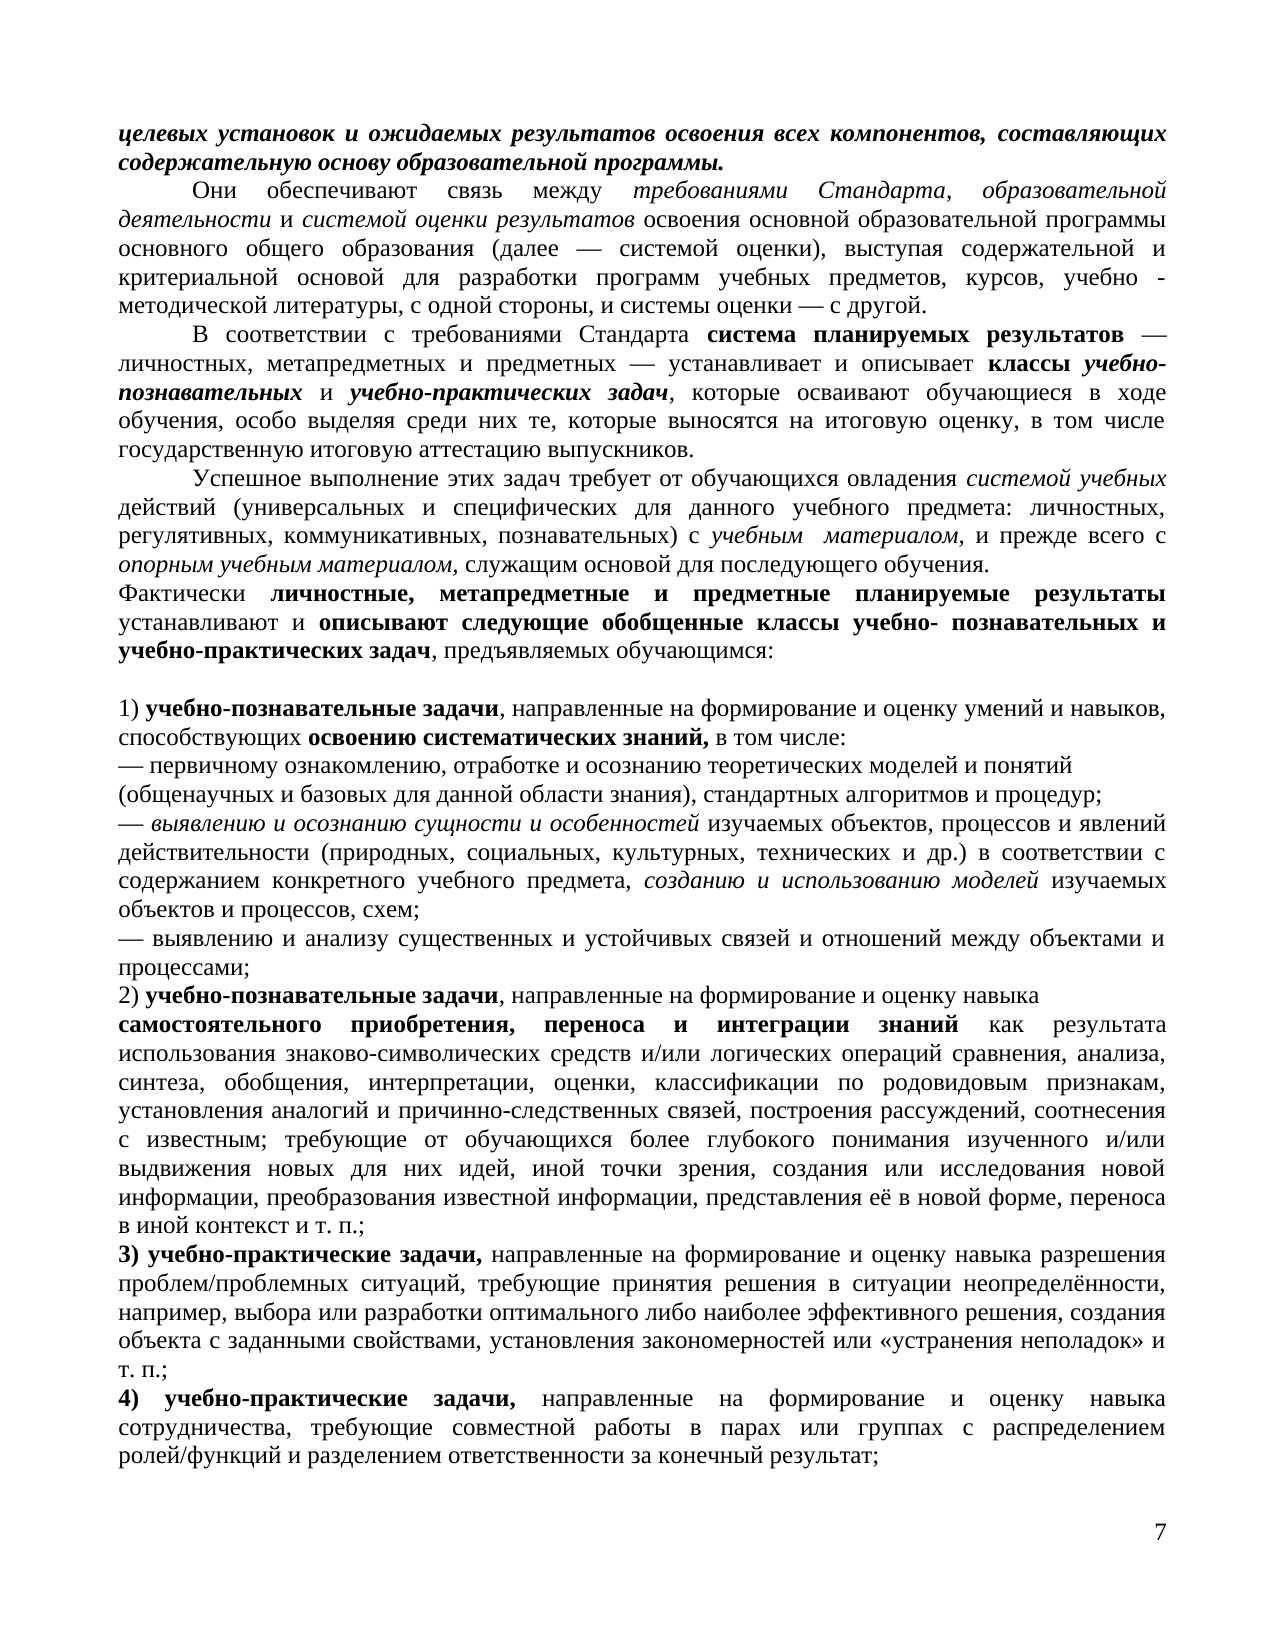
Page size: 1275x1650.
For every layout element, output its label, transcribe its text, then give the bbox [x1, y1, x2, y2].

text 1) учебно-познавательные задачи, направленные на формирование и оценку умений и навыков, способствующих освоению систематических знаний, в том числе: [118, 693, 1167, 751]
text Успешное выполнение этих задач требует от обучающихся овладения системой учебных действий (универсальных и специфических для данного учебного предмета: личностных, регулятивных, коммуникативных, познавательных) с учебным материалом, и прежде всего с опорным учебным материалом, служащим основой для последующего обучения. [118, 463, 1167, 578]
text 4) учебно-практические задачи, направленные на формирование и оценку навыка сотрудничества, требующие совместной работы в парах или группах с распределением ролей/функций и разделением ответственности за конечный результат; [118, 1383, 1167, 1469]
text — выявлению и осознанию сущности и особенностей изучаемых объектов, процессов и явлений действительности (природных, социальных, культурных, технических и др.) в соответствии с содержанием конкретного учебного предмета, созданию и использованию моделей изучаемых объектов и процессов, схем; [118, 808, 1167, 923]
text — первичному ознакомлению, отработке и осознанию теоретических моделей и понятий [118, 751, 1167, 779]
text — выявлению и анализу существенных и устойчивых связей и отношений между объектами и процессами; [118, 923, 1167, 981]
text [118, 118, 1167, 176]
text (общенаучных и базовых для данной области знания), стандартных алгоритмов и процедур; [118, 779, 1167, 808]
text 3) учебно-практические задачи, направленные на формирование и оценку навыка разрешения проблем/проблемных ситуаций, требующие принятия решения в ситуации неопределённости, например, выбора или разработки оптимального либо наиболее эффективного решения, создания объекта с заданными свойствами, установления закономерностей или «устранения неполадок» и т. п.; [118, 1239, 1167, 1383]
text 2) учебно-познавательные задачи, направленные на формирование и оценку навыка [118, 981, 1167, 1009]
text самостоятельного приобретения, переноса и интеграции знаний как результата использования знаково-символических средств и/или логических операций сравнения, анализа, синтеза, обобщения, интерпретации, оценки, классификации по родовидовым признакам, установления аналогий и причинно-следственных связей, построения рассуждений, соотнесения с известным; требующие от обучающихся более глубокого понимания изученного и/или выдвижения новых для них идей, иной точки зрения, создания или исследования новой информации, преобразования известной информации, представления её в новой форме, переноса в иной контекст и т. п.; [118, 1009, 1167, 1239]
text Фактически личностные, метапредметные и предметные планируемые результаты устанавливают и описывают следующие обобщенные классы учебно- познавательных и учебно-практических задач, предъявляемых обучающимся: [118, 578, 1167, 664]
text Они обеспечивают связь между требованиями Стандарта, образовательной деятельности и системой оценки результатов освоения основной образовательной программы основного общего образования (далее — системой оценки), выступая содержательной и критериальной основой для разработки программ учебных предметов, курсов, учебно -методической литературы, с одной стороны, и системы оценки — с другой. [118, 176, 1167, 319]
text В соответствии с требованиями Стандарта система планируемых результатов —личностных, метапредметных и предметных — устанавливает и описывает классы учебно-познавательных и учебно-практических задач, которые осваивают обучающиеся в ходе обучения, особо выделяя среди них те, которые выносятся на итоговую оценку, в том числе государственную итоговую аттестацию выпускников. [118, 319, 1167, 463]
